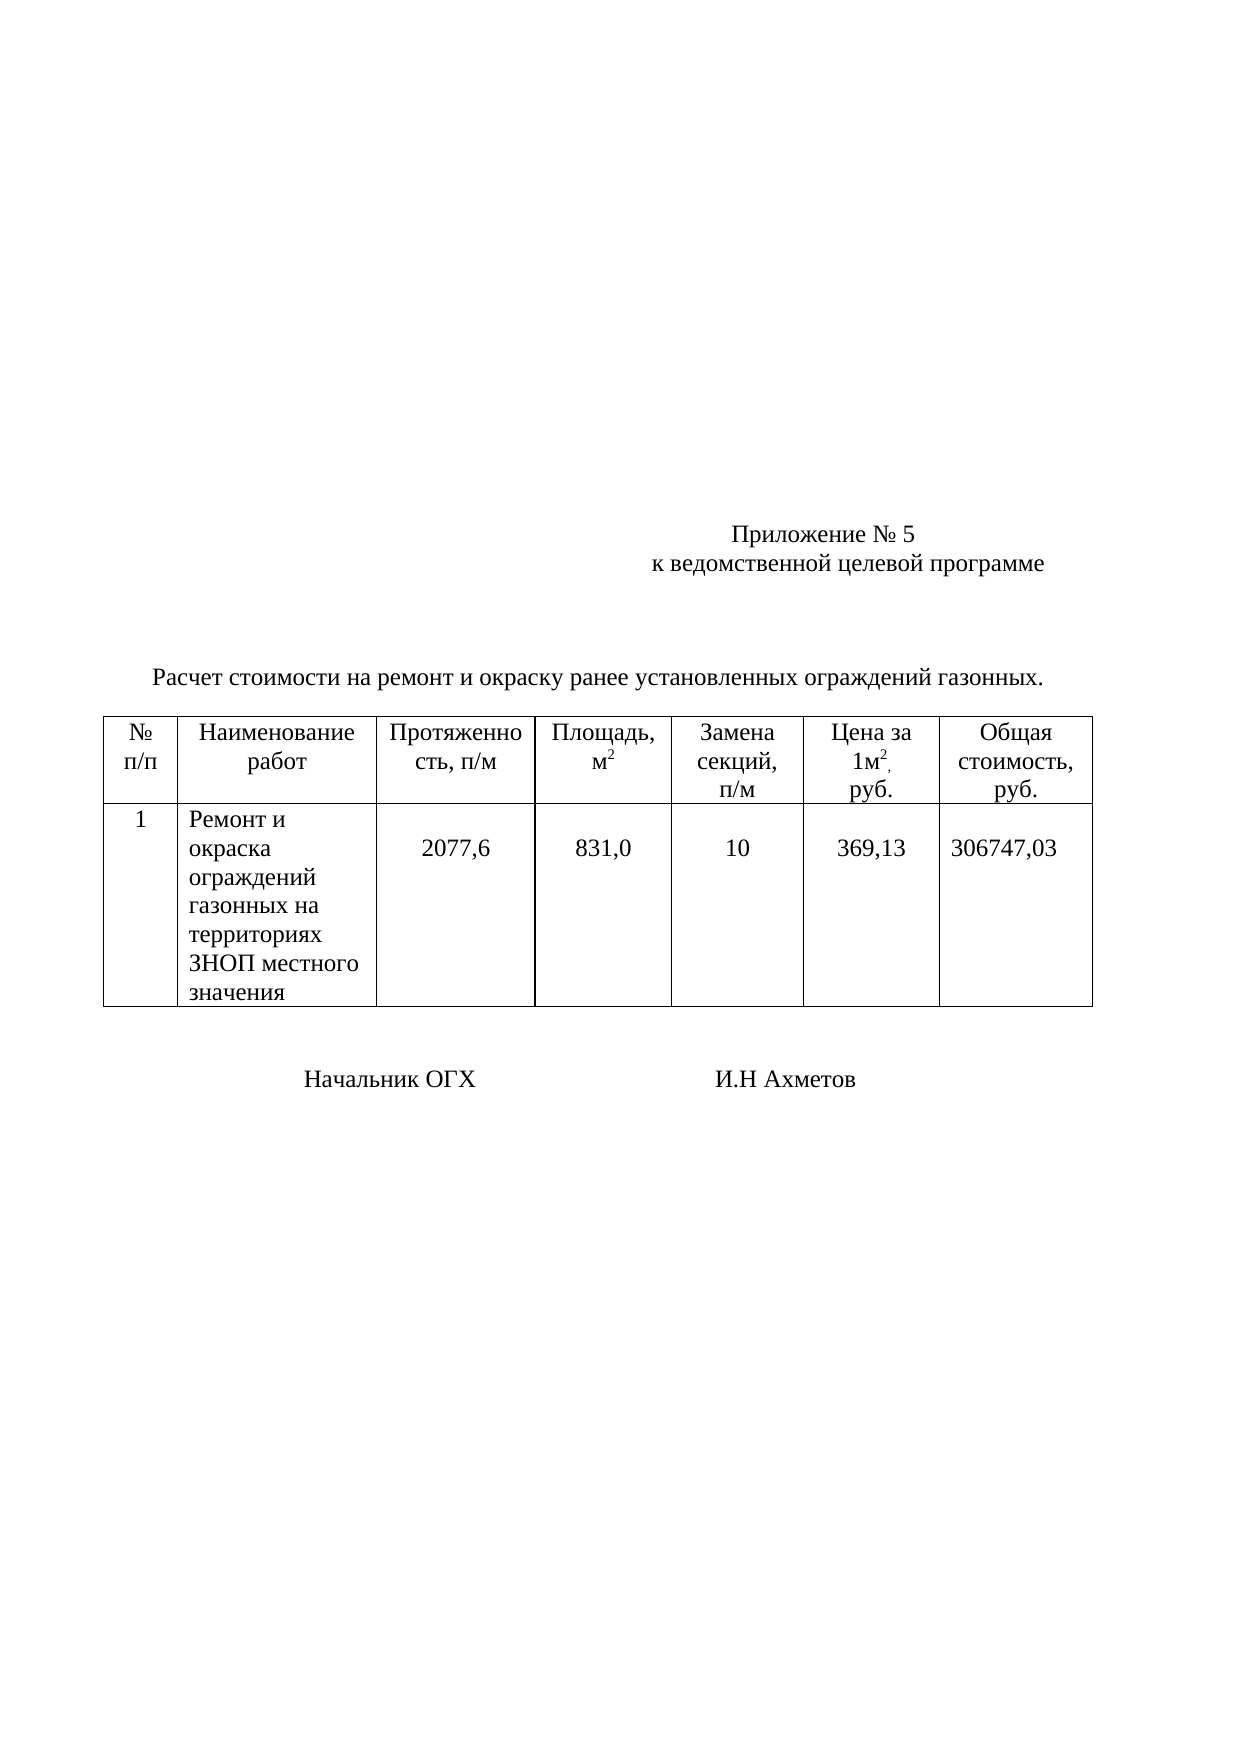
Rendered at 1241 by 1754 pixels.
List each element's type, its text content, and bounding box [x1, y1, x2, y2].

table_cell 369,13 [804, 804, 939, 1006]
table_cell 1 [104, 804, 177, 1006]
table_header Замена секций, п/м [672, 717, 803, 803]
table_header Площадь, м2 [536, 717, 671, 803]
table_cell Ремонт и окраска ограждений газонных на территориях ЗНОП местного значения [178, 804, 376, 1006]
table_cell 2077,6 [377, 804, 534, 1006]
table_header Наименование работ [178, 717, 376, 803]
text Расчет стоимости на ремонт и окраску ранее установленных ограждений газонных. [103, 662, 1093, 691]
table_cell 10 [672, 804, 803, 1006]
table_header Протяженность, п/м [377, 717, 534, 803]
table_header Цена за 1м2, руб. [804, 717, 939, 803]
table_header № п/п [104, 717, 177, 803]
table_cell 306747,03 [940, 804, 1092, 1006]
text Приложение № 5 [478, 519, 1093, 548]
table_header Общая стоимость, руб. [940, 717, 1092, 803]
text Начальник ОГХ И.Н Ахметов [103, 1064, 1093, 1122]
text к ведомственной целевой программе [103, 548, 1093, 577]
table_cell 831,0 [536, 804, 671, 1006]
